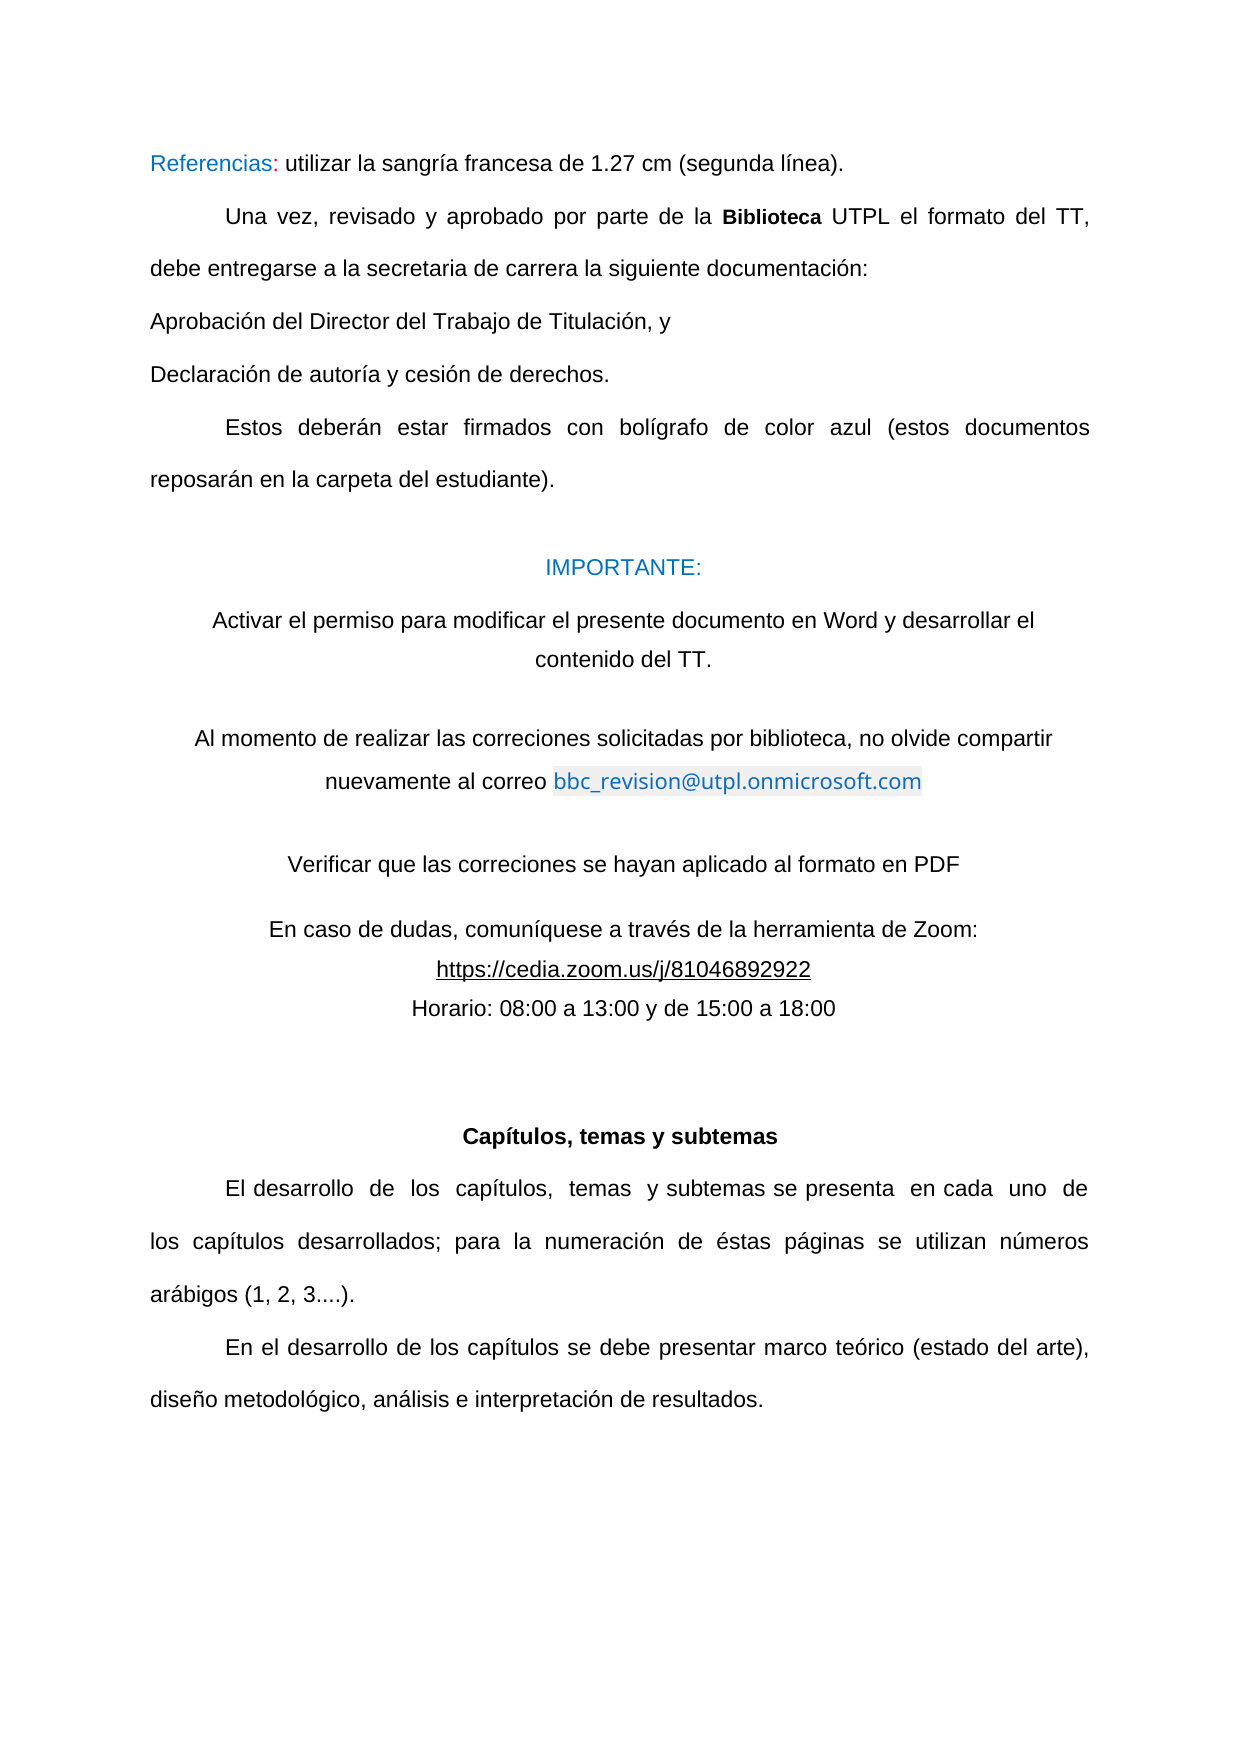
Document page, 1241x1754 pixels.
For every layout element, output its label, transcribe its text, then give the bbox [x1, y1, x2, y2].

text Una vez, revisado y aprobado por parte de la Biblioteca UTPL el formato del TT, debe entregarse a la secretaria de carrera la siguiente documentación: [150, 203, 1090, 282]
text Declaración de autoría y cesión de derechos. [150, 361, 1090, 387]
text En el desarrollo de los capítulos se debe presentar marco teórico (estado del arte), diseño metodológico, análisis e interpretación de resultados. [150, 1333, 1090, 1413]
text Referencias: utilizar la sangría francesa de 1.27 cm (segunda línea). [150, 150, 1090, 176]
list Estos deberán estar firmados con bolígrafo de color azul (estos documentos reposarán en la carpeta del estudiante). [150, 413, 1090, 493]
text Aprobación del Director del Trabajo de Titulación, y [150, 308, 1090, 334]
text Capítulos, temas y subtemas [150, 1123, 1090, 1149]
text El desarrollo de los capítulos, temas y subtemas se presenta en cada uno de los capítulos desarrollados; para la numeración de éstas páginas se utilizan números arábigos (1, 2, 3....). [150, 1175, 1090, 1307]
